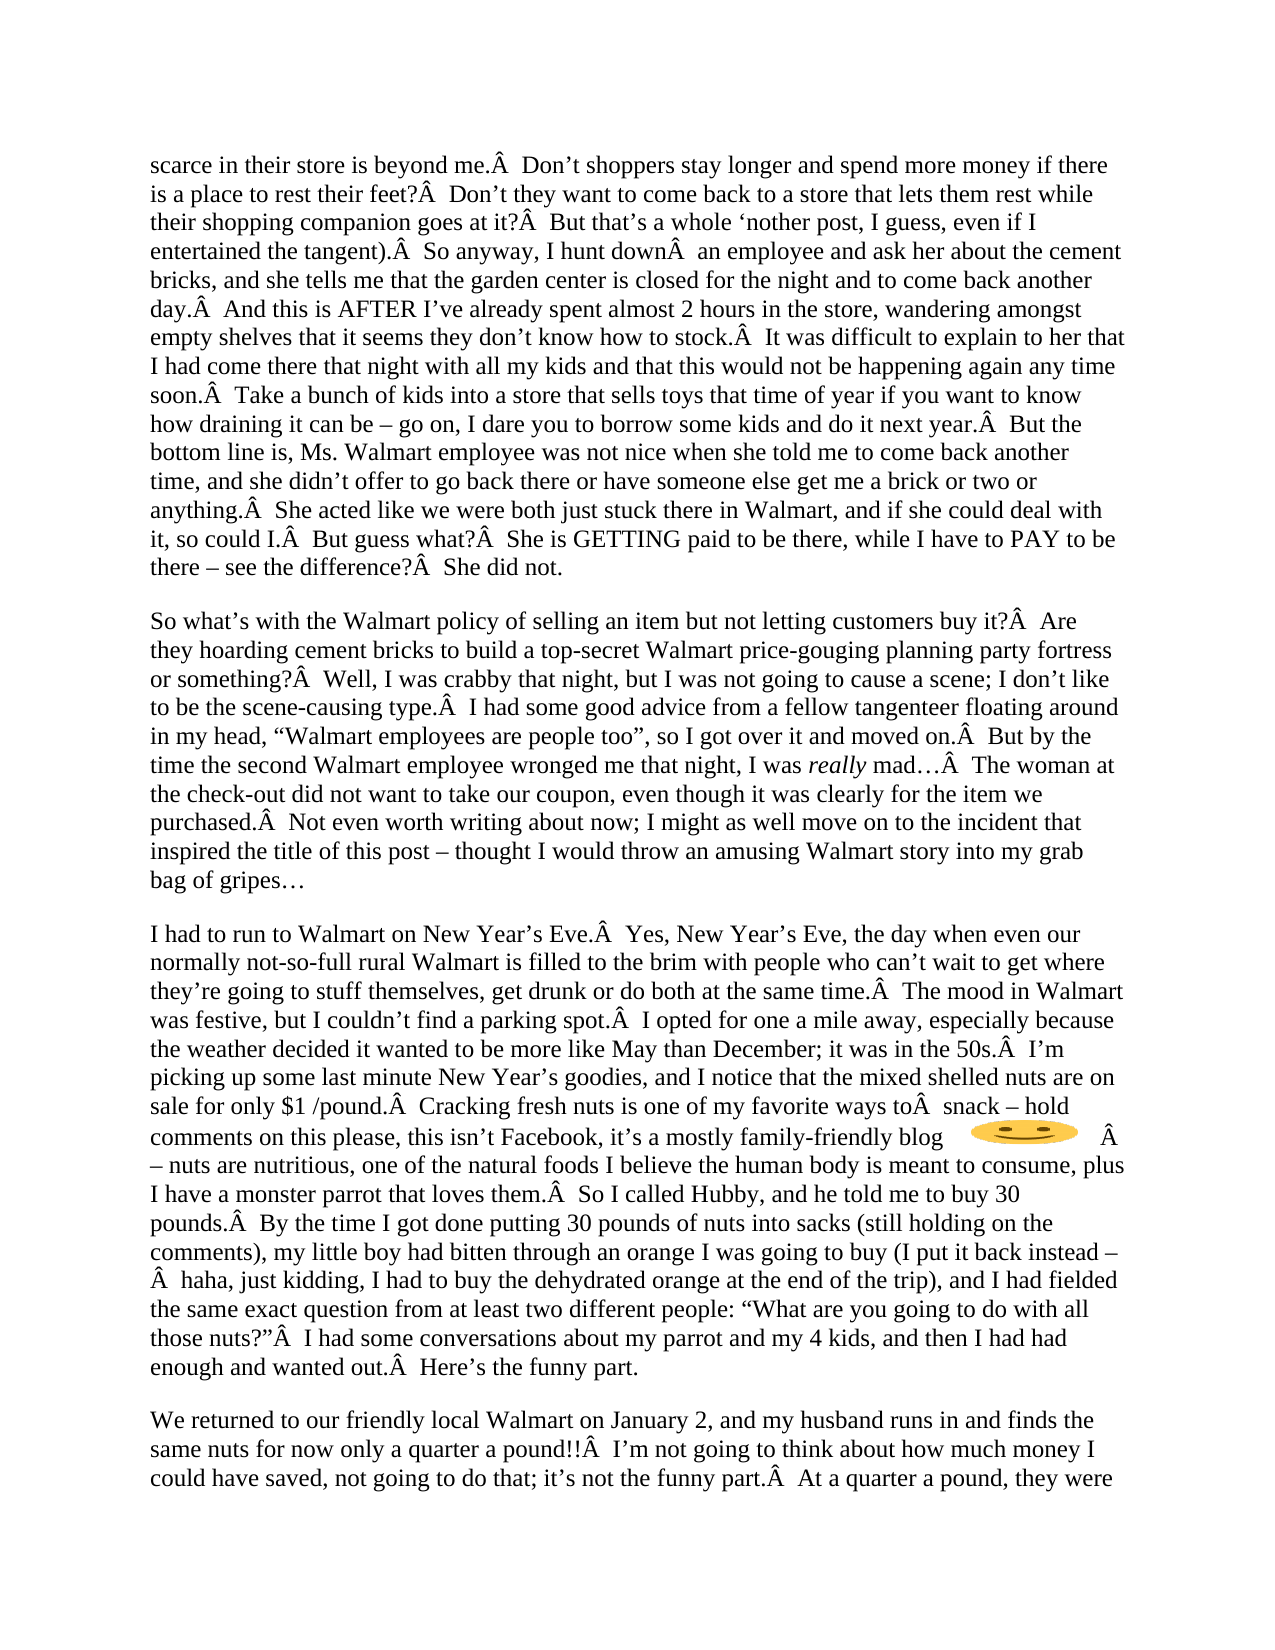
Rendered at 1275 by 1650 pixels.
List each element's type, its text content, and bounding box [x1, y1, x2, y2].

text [150, 1405, 1125, 1492]
text So what’s with the Walmart policy of selling an item but not letting customers buy it?Â Are they hoarding cement bricks to build a top-secret Walmart price-gouging planning party fortress or something?Â Well, I was crabby that night, but I was not going to cause a scene; I don’t like to be the scene-causing type.Â I had some good advice from a fellow tangenteer floating around in my head, “Walmart employees are people too”, so I got over it and moved on.Â But by the time the second Walmart employee wronged me that night, I was really mad…Â The woman at the check-out did not want to take our coupon, even though it was clearly for the item we purchased.Â Not even worth writing about now; I might as well move on to the incident that inspired the title of this post – thought I would throw an amusing Walmart story into my grab bag of gripes… [150, 606, 1125, 894]
text I had to run to Walmart on New Year’s Eve.Â Yes, New Year’s Eve, the day when even our normally not-so-full rural Walmart is filled to the brim with people who can’t wait to get where they’re going to stuff themselves, get drunk or do both at the same time.Â The mood in Walmart was festive, but I couldn’t find a parking spot.Â I opted for one a mile away, especially because the weather decided it wanted to be more like May than December; it was in the 50s.Â I’m picking up some last minute New Year’s goodies, and I notice that the mixed shelled nuts are on sale for only $1 /pound.Â Cracking fresh nuts is one of my favorite ways toÂ snack – hold comments on this please, this isn’t Facebook, it’s a mostly family-friendly blog Â – nuts are nutritious, one of the natural foods I believe the human body is meant to consume, plus I have a monster parrot that loves them.Â So I called Hubby, and he told me to buy 30 pounds.Â By the time I got done putting 30 pounds of nuts into sacks (still holding on the comments), my little boy had bitten through an orange I was going to buy (I put it back instead –Â haha, just kidding, I had to buy the dehydrated orange at the end of the trip), and I had fielded the same exact question from at least two different people: “What are you going to do with all those nuts?”Â I had some conversations about my parrot and my 4 kids, and then I had had enough and wanted out.Â Here’s the funny part. [150, 919, 1125, 1380]
picture [968, 1120, 1082, 1145]
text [150, 150, 1125, 581]
